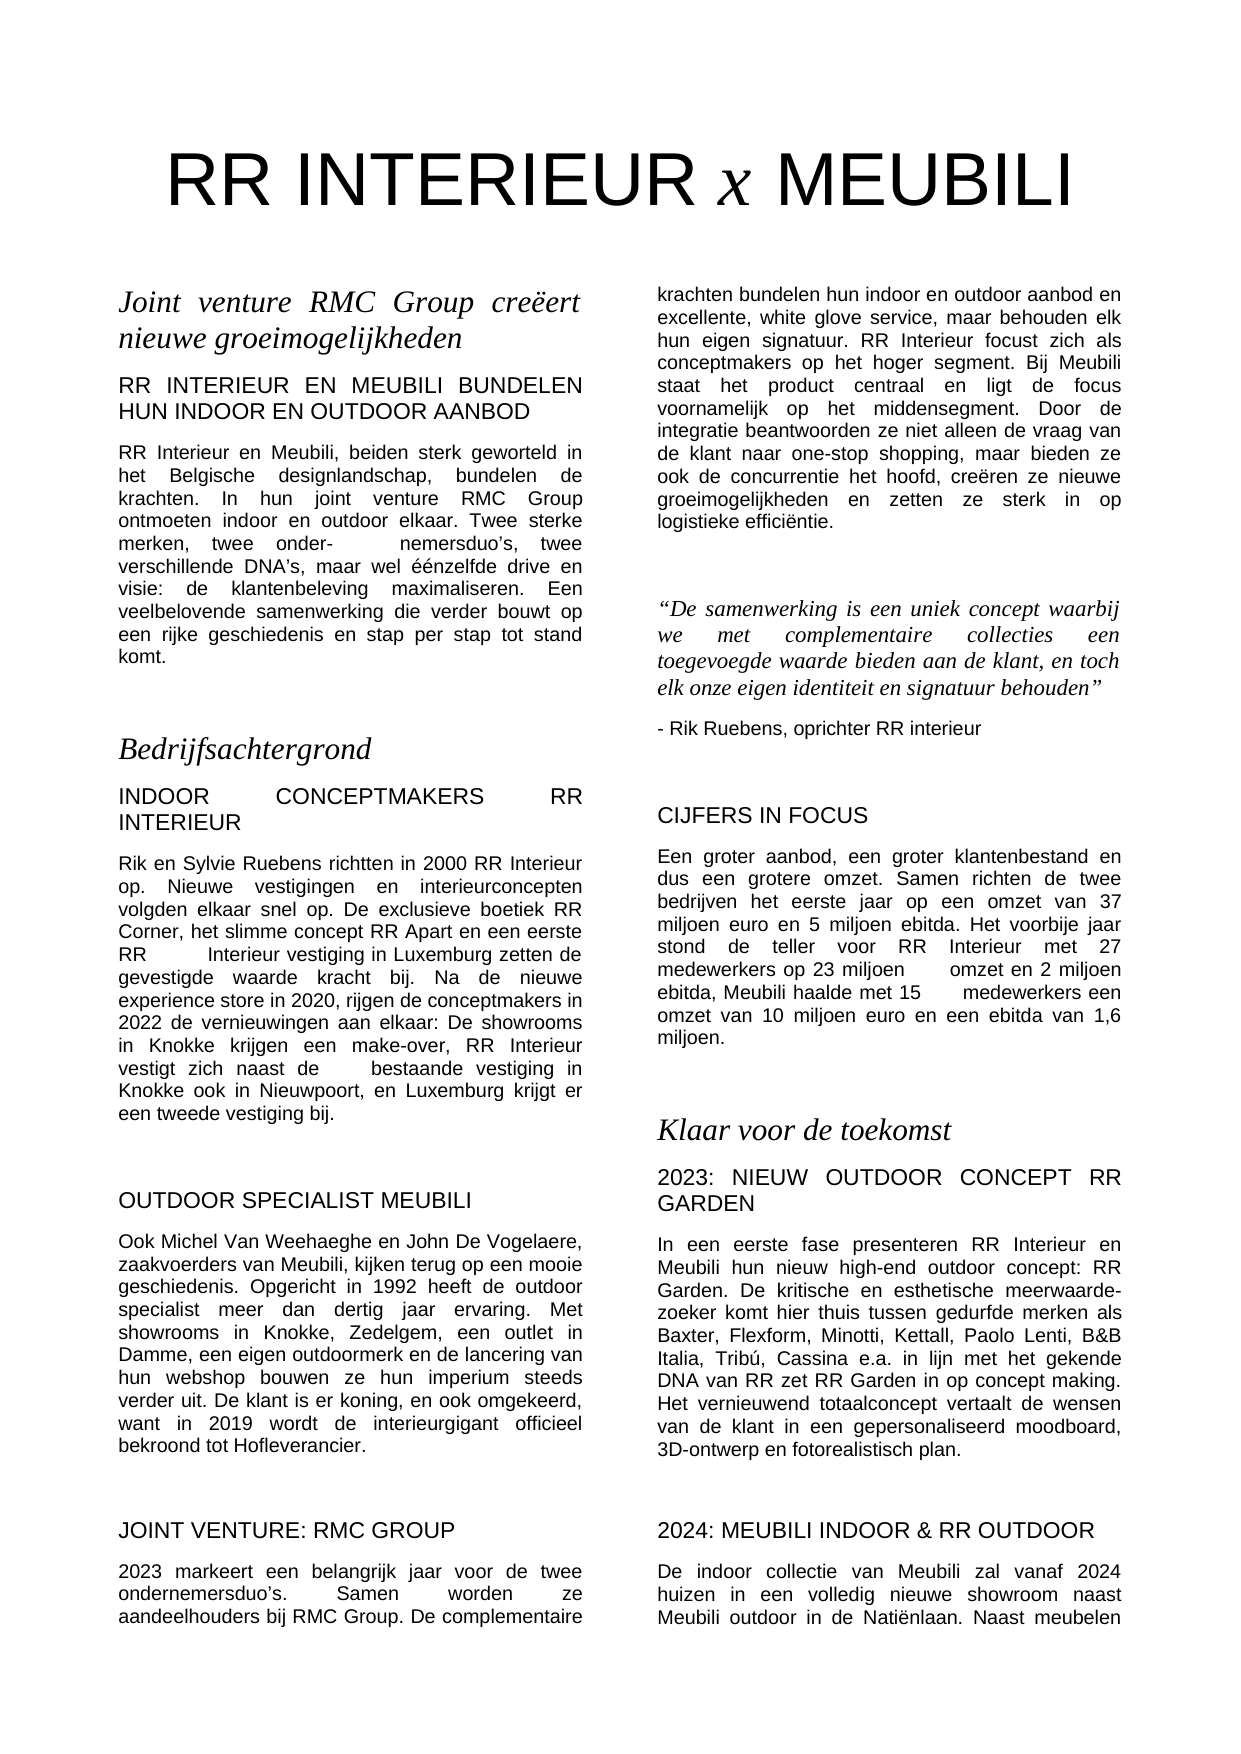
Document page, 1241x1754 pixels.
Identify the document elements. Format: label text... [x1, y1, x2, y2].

text 2024: MEUBILI INDOOR & RR OUTDOOR [657, 1517, 1122, 1544]
text “De samenwerking is een uniek concept waarbij we met complementaire collecties een toegevoegde waarde bieden aan de klant, en toch elk onze eigen identiteit en signatuur behouden” [657, 595, 1122, 700]
text 2023: NIEUW OUTDOOR CONCEPT RR GARDEN [657, 1164, 1122, 1216]
text Ook Michel Van Weehaeghe en John De Vogelaere, zaakvoerders van Meubili, kijken terug op een mooie geschiedenis. Opgericht in 1992 heeft de outdoor specialist meer dan dertig jaar ervaring. Met showrooms in Knokke, Zedelgem, een outlet in Damme, een eigen outdoormerk en de lancering van hun webshop bouwen ze hun imperium steeds verder uit. De klant is er koning, en ook omgekeerd, want in 2019 wordt de interieurgigant officieel bekroond tot Hofleverancier. [118, 1230, 583, 1457]
text CIJFERS IN FOCUS [657, 802, 1122, 828]
text RR INTERIEUR EN MEUBILI BUNDELEN HUN INDOOR EN OUTDOOR AANBOD [118, 372, 583, 424]
text Een groter aanbod, een groter klantenbestand en dus een grotere omzet. Samen richten de twee bedrijven het eerste jaar op een omzet van 37 miljoen euro en 5 miljoen ebitda. Het voorbije jaar stond de teller voor RR Interieur met 27 medewerkers op 23 miljoen omzet en 2 miljoen ebitda, Meubili haalde met 15 medewerkers een omzet van 10 miljoen euro en een ebitda van 1,6 miljoen. [657, 844, 1122, 1049]
text RR Interieur en Meubili, beiden sterk geworteld in het Belgische designlandschap, bundelen de krachten. In hun joint venture RMC Group ontmoeten indoor en outdoor elkaar. Twee sterke merken, twee onder- nemersduo’s, twee verschillende DNA’s, maar wel éénzelfde drive en visie: de klantenbeleving maximaliseren. Een veelbelovende samenwerking die verder bouwt op een rijke geschiedenis en stap per stap tot stand komt. [118, 441, 583, 668]
text INDOOR CONCEPTMAKERS RR INTERIEUR [118, 783, 583, 836]
text 2023 markeert een belangrijk jaar voor de twee ondernemersduo’s. Samen worden ze aandeelhouders bij RMC Group. De complementaire krachten bundelen hun indoor en outdoor aanbod en excellente, white glove service, maar behouden elk hun eigen signatuur. RR Interieur focust zich als conceptmakers op het hoger segment. Bij Meubili staat het product centraal en ligt de focus voornamelijk op het middensegment. Door de integratie beantwoorden ze niet alleen de vraag van de klant naar one-stop shopping, maar bieden ze ook de concurrentie het hoofd, creëren ze nieuwe groeimogelijkheden en zetten ze sterk in op logistieke efficiëntie. [657, 283, 1122, 533]
text JOINT VENTURE: RMC GROUP [118, 1517, 583, 1543]
text Bedrijfsachtergrond [118, 730, 583, 766]
text Rik en Sylvie Ruebens richtten in 2000 RR Interieur op. Nieuwe vestigingen en interieurconcepten volgden elkaar snel op. De exclusieve boetiek RR Corner, het slimme concept RR Apart en een eerste RR Interieur vestiging in Luxemburg zetten de gevestigde waarde kracht bij. Na de nieuwe experience store in 2020, rijgen de conceptmakers in 2022 de vernieuwingen aan elkaar: De showrooms in Knokke krijgen een make-over, RR Interieur vestigt zich naast de bestaande vestiging in Knokke ook in Nieuwpoort, en Luxemburg krijgt er een tweede vestiging bij. [118, 852, 583, 1125]
text In een eerste fase presenteren RR Interieur en Meubili hun nieuw high-end outdoor concept: RR Garden. De kritische en esthetische meerwaarde- zoeker komt hier thuis tussen gedurfde merken als Baxter, Flexform, Minotti, Kettall, Paolo Lenti, B&B Italia, Tribú, Cassina e.a. in lijn met het gekende DNA van RR zet RR Garden in op concept making. Het vernieuwend totaalconcept vertaalt de wensen van de klant in een gepersonaliseerd moodboard, 3D-ontwerp en fotorealistisch plan. [657, 1233, 1122, 1460]
text Klaar voor de toekomst [657, 1111, 1122, 1147]
text - Rik Ruebens, oprichter RR interieur [657, 717, 1122, 739]
text Joint venture RMC Group creëert nieuwe groeimogelijkheden [118, 283, 583, 355]
text RR INTERIEUR x MEUBILI [118, 135, 1122, 221]
text OUTDOOR SPECIALIST MEUBILI [118, 1187, 583, 1213]
